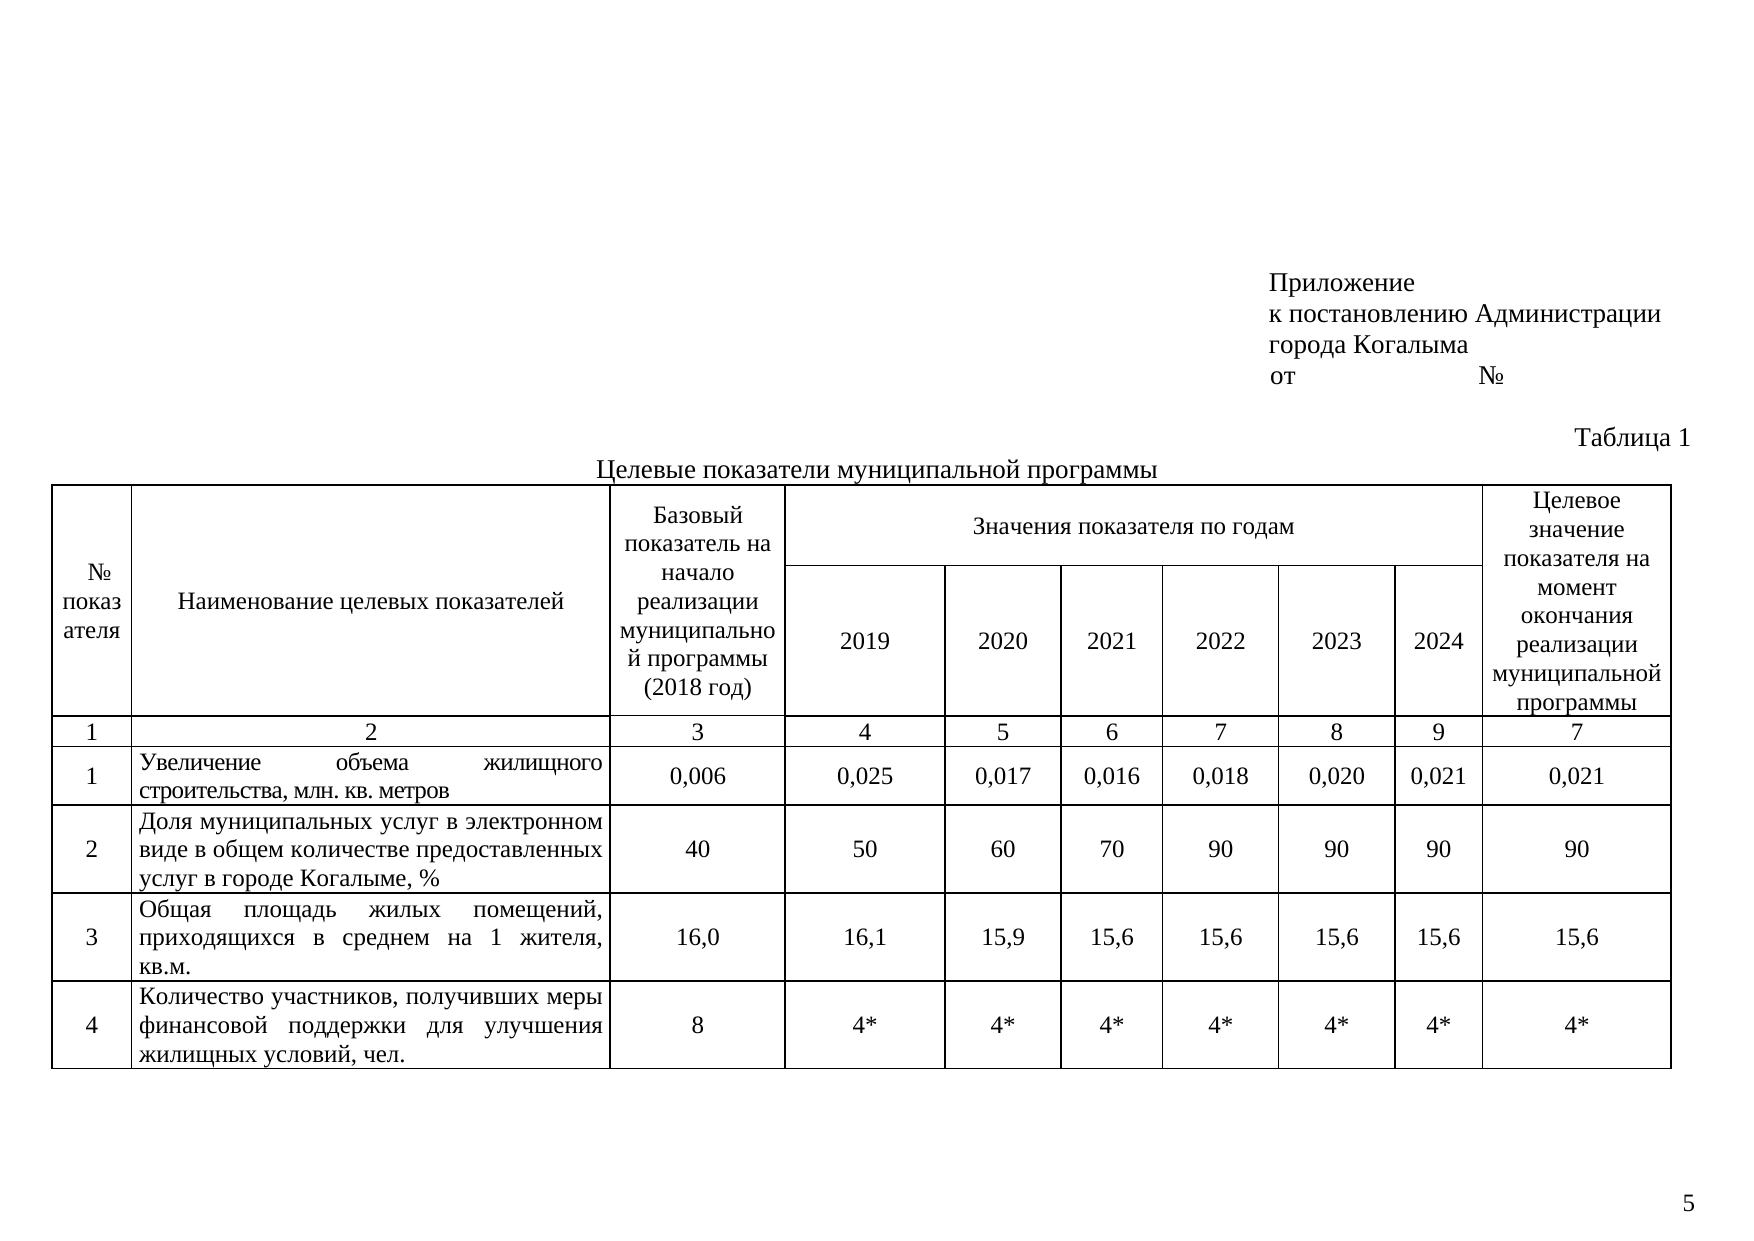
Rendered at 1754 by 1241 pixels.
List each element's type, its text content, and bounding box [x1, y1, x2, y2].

table_cell 3 [611, 716, 784, 746]
table_cell 0,018 [1163, 747, 1278, 804]
table_cell 2019 [786, 566, 944, 715]
table_cell 0,021 [1483, 747, 1670, 804]
table_cell 0,016 [1062, 747, 1162, 804]
table_cell 4* [1483, 982, 1670, 1068]
table_cell 4* [1062, 982, 1162, 1068]
table_cell 7 [1483, 717, 1670, 746]
table_cell Доля муниципальных услуг в электронном виде в общем количестве предоставленных услуг в городе Когалыме, % [132, 806, 609, 892]
table_cell 6 [1062, 717, 1162, 746]
table_cell 0,025 [786, 747, 944, 804]
text Таблица 1 [59, 422, 1695, 453]
table_cell 16,1 [786, 894, 944, 980]
table_cell 15,6 [1163, 894, 1278, 980]
list от № [59, 359, 1695, 390]
table_cell 2 [53, 806, 131, 892]
table_cell 70 [1062, 806, 1162, 892]
table_cell 90 [1279, 806, 1394, 892]
table_cell 1 [53, 747, 131, 804]
table_cell 4* [1163, 982, 1278, 1068]
table_cell 60 [946, 806, 1060, 892]
text Приложение [59, 266, 1695, 297]
table_cell 2021 [1062, 566, 1162, 715]
table_header Значения показателя по годам [786, 486, 1482, 565]
table_cell 2024 [1396, 566, 1482, 715]
table_cell 90 [1163, 806, 1278, 892]
table_cell 4* [786, 982, 944, 1068]
table_cell 15,6 [1279, 894, 1394, 980]
table_cell 2022 [1163, 566, 1278, 715]
table_cell 3 [53, 894, 131, 980]
table_cell 8 [611, 982, 784, 1068]
table_cell 15,6 [1483, 894, 1670, 980]
table_cell 40 [611, 806, 784, 892]
table_cell 0,020 [1279, 747, 1394, 804]
table_header Целевое значение показателя на момент окончания реализации муниципальной программы [1483, 486, 1670, 715]
table_cell 4* [1396, 982, 1482, 1068]
table_cell 15,9 [946, 894, 1060, 980]
table_cell 1 [53, 717, 131, 746]
table_cell Общая площадь жилых помещений, приходящихся в среднем на 1 жителя, кв.м. [132, 894, 609, 980]
table_header № показателя [53, 486, 131, 715]
table_cell 2 [132, 717, 609, 746]
table_cell 5 [946, 717, 1060, 746]
table_cell 4 [786, 717, 944, 746]
table_cell 8 [1279, 717, 1394, 746]
table_cell 0,017 [946, 747, 1060, 804]
table_cell 50 [786, 806, 944, 892]
table_cell 90 [1396, 806, 1482, 892]
table_cell 4* [1279, 982, 1394, 1068]
table_cell 0,006 [611, 747, 784, 804]
list к постановлению Администрации [59, 297, 1695, 328]
table_cell 15,6 [1062, 894, 1162, 980]
text города Когалыма [59, 328, 1695, 359]
table_cell Увеличение объема жилищного строительства, млн. кв. метров [132, 747, 609, 804]
table_cell 16,0 [611, 894, 784, 980]
table_cell 7 [1163, 717, 1278, 746]
table_cell 15,6 [1396, 894, 1482, 980]
table_cell Количество участников, получивших меры финансовой поддержки для улучшения жилищных условий, чел. [132, 982, 609, 1068]
table_cell 2023 [1279, 566, 1394, 715]
table_cell 4* [946, 982, 1060, 1068]
table_header Базовый показатель на начало реализации муниципальной программы (2018 год) [611, 486, 784, 715]
table_cell 0,021 [1396, 747, 1482, 804]
table_cell 4 [53, 982, 131, 1068]
text Целевые показатели муниципальной программы [59, 453, 1695, 484]
table_cell 2020 [946, 566, 1060, 715]
table_cell 9 [1396, 717, 1482, 746]
table_header Наименование целевых показателей [132, 486, 609, 715]
table_cell 90 [1483, 806, 1670, 892]
